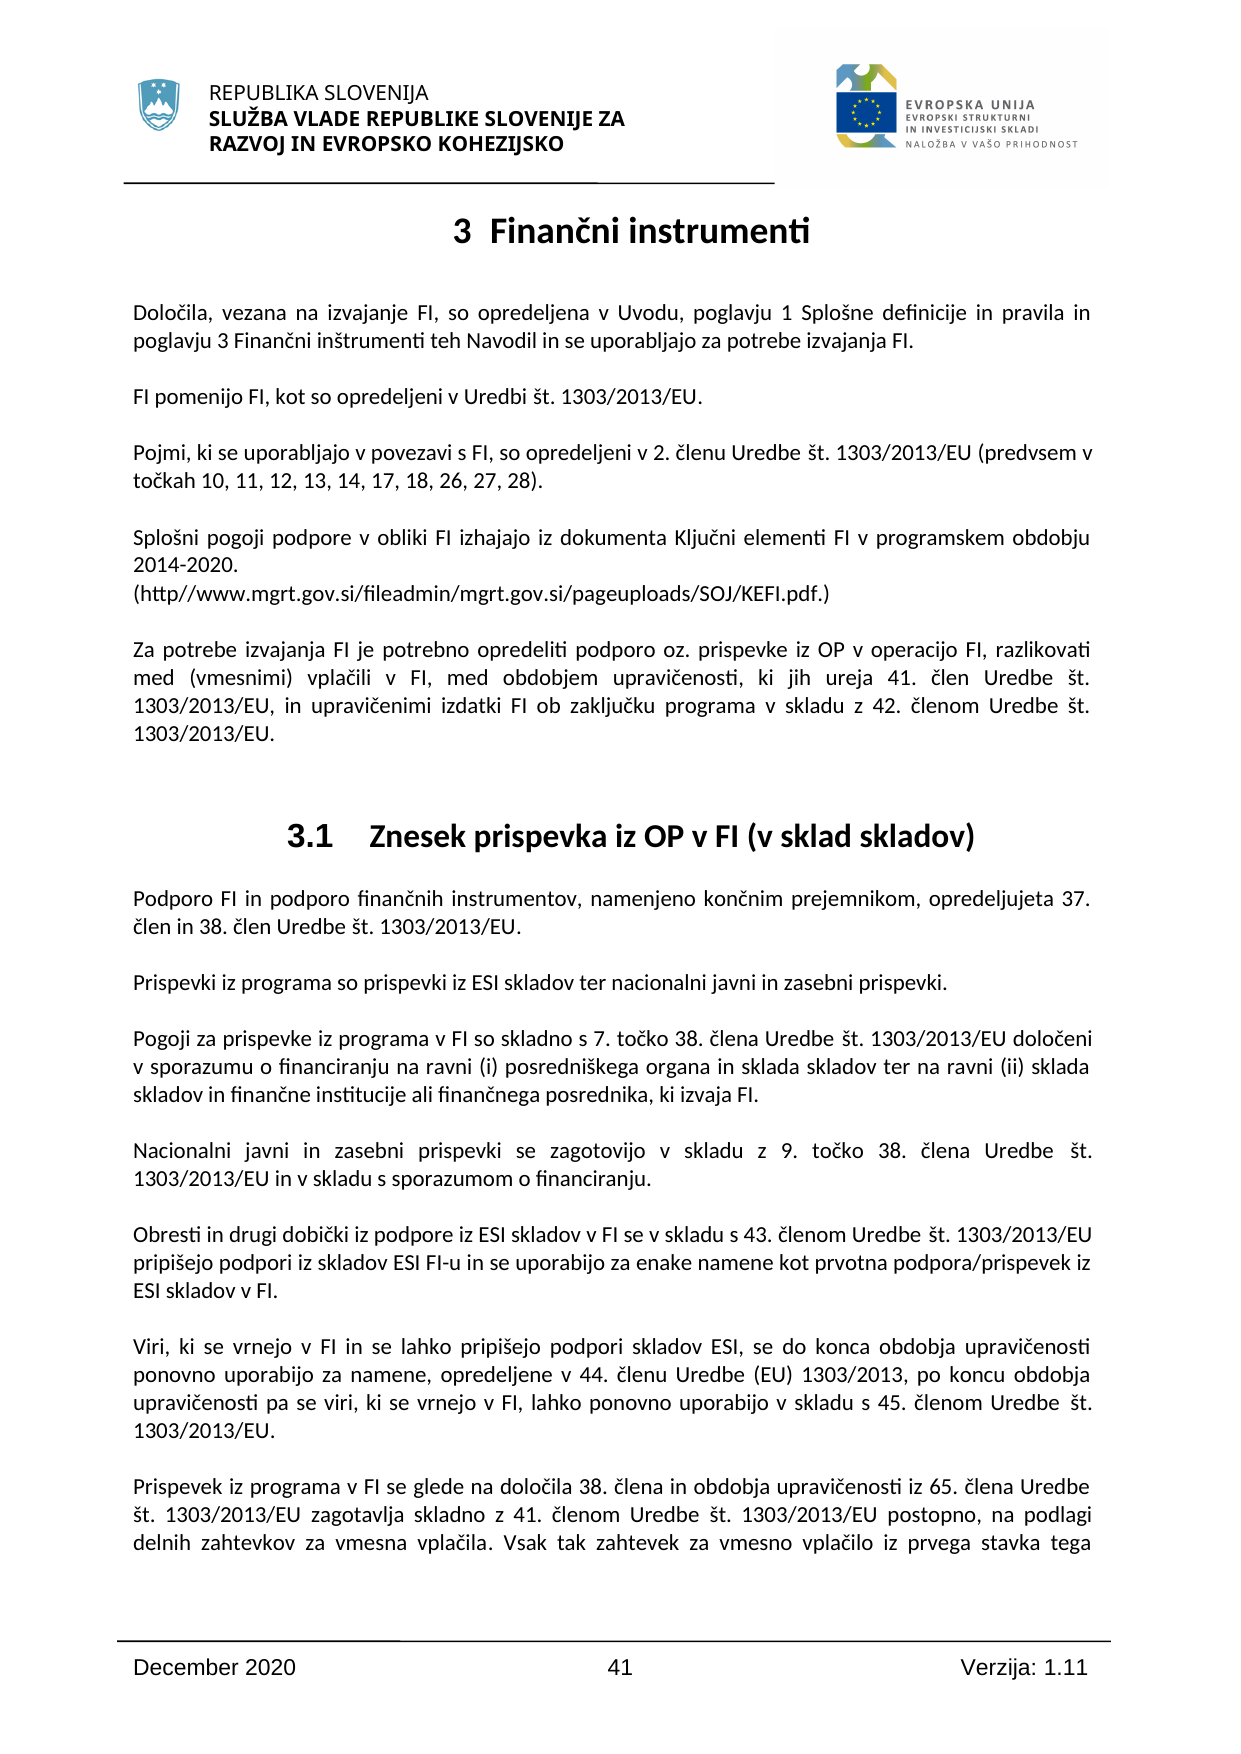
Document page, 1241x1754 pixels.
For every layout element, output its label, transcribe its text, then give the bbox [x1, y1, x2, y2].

text Pojmi, ki se uporabljajo v povezavi s FI, so opredeljeni v 2. členu Uredbe št. 1303/2013/EU (predvsem v točkah 10, 11, 12, 13, 14, 17, 18, 26, 27, 28). [133, 438, 1092, 494]
subtitle Znesek prispevka iz OP v FI (v sklad skladov) [170, 815, 1092, 856]
text Splošni pogoji podpore v obliki FI izhajajo iz dokumenta Ključni elementi FI v programskem obdobju 2014-2020. [133, 523, 1092, 579]
text Obresti in drugi dobički iz podpore iz ESI skladov v FI se v skladu s 43. členom Uredbe št. 1303/2013/EU pripišejo podpori iz skladov ESI FI-u in se uporabijo za enake namene kot prvotna podpora/prispevek iz ESI skladov v FI. [133, 1220, 1092, 1304]
picture [132, 73, 183, 131]
text Pogoji za prispevke iz programa v FI so skladno s 7. točko 38. člena Uredbe št. 1303/2013/EU določeni v sporazumu o financiranju na ravni (i) posredniškega organa in sklada skladov ter na ravni (ii) sklada skladov in finančne institucije ali finančnega posrednika, ki izvaja FI. [133, 1024, 1092, 1108]
text Podporo FI in podporo finančnih instrumentov, namenjeno končnim prejemnikom, opredeljujeta 37. člen in 38. člen Uredbe št. 1303/2013/EU. [133, 884, 1092, 940]
text Prispevki iz programa so prispevki iz ESI skladov ter nacionalni javni in zasebni prispevki. [133, 968, 1092, 996]
subtitle Finančni instrumenti [170, 207, 1092, 253]
picture [774, 28, 1109, 188]
text FI pomenijo FI, kot so opredeljeni v Uredbi št. 1303/2013/EU. [133, 382, 1092, 411]
text Za potrebe izvajanja FI je potrebno opredeliti podporo oz. prispevke iz OP v operacijo FI, razlikovati med (vmesnimi) vplačili v FI, med obdobjem upravičenosti, ki jih ureja 41. člen Uredbe št. 1303/2013/EU, in upravičenimi izdatki FI ob zaključku programa v skladu z 42. členom Uredbe št. 1303/2013/EU. [133, 635, 1092, 747]
text (http//www.mgrt.gov.si/fileadmin/mgrt.gov.si/pageuploads/SOJ/KEFI.pdf.) [133, 579, 1092, 607]
text Določila, vezana na izvajanje FI, so opredeljena v Uvodu, poglavju 1 Splošne definicije in pravila in poglavju 3 Finančni inštrumenti teh Navodil in se uporabljajo za potrebe izvajanja FI. [133, 298, 1092, 354]
text Nacionalni javni in zasebni prispevki se zagotovijo v skladu z 9. točko 38. člena Uredbe št. 1303/2013/EU in v skladu s sporazumom o financiranju. [133, 1136, 1092, 1192]
text Viri, ki se vrnejo v FI in se lahko pripišejo podpori skladov ESI, se do konca obdobja upravičenosti ponovno uporabijo za namene, opredeljene v 44. členu Uredbe (EU) 1303/2013, po koncu obdobja upravičenosti pa se viri, ki se vrnejo v FI, lahko ponovno uporabijo v skladu s 45. členom Uredbe št. 1303/2013/EU. [133, 1332, 1092, 1444]
